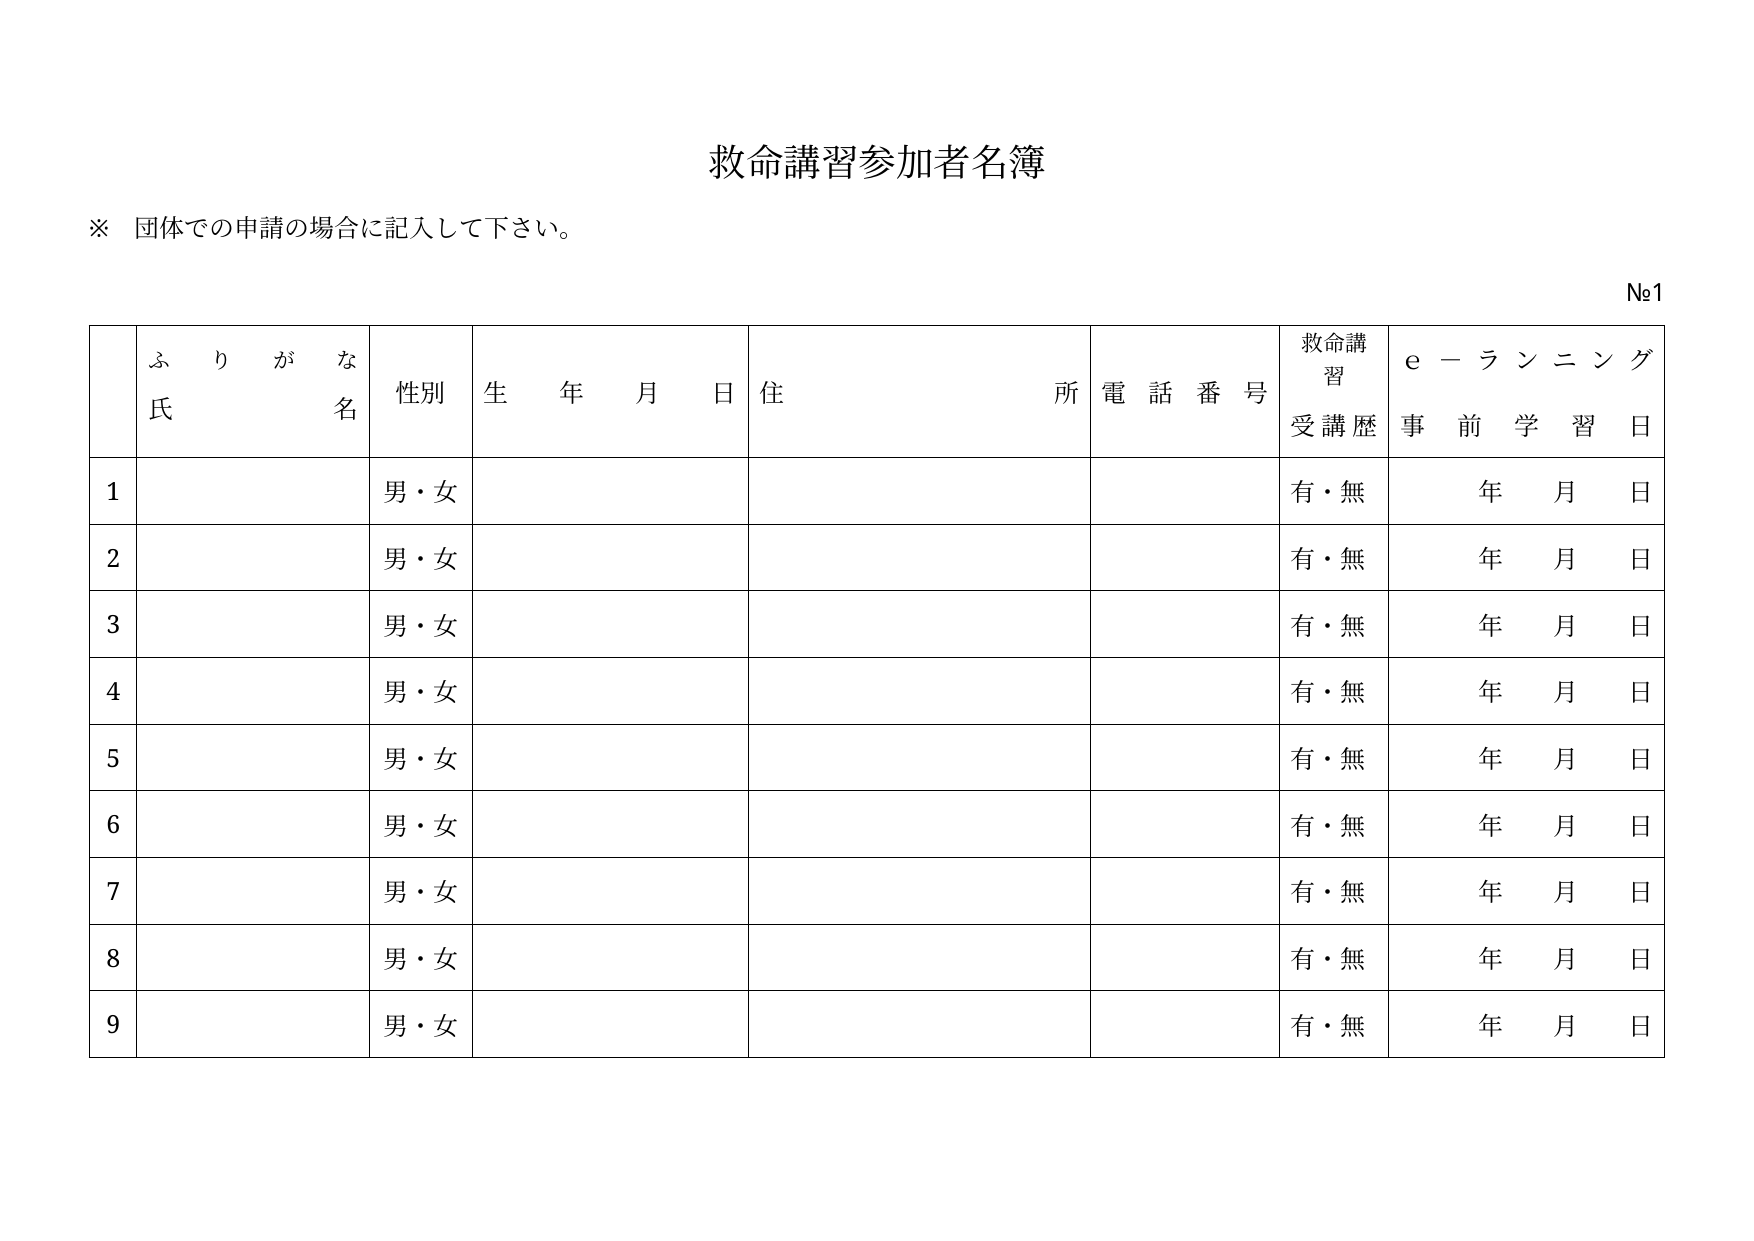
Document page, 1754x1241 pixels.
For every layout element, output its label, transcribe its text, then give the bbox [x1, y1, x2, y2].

table_cell [473, 791, 748, 857]
table_cell [473, 858, 748, 924]
table_cell 9 [90, 991, 136, 1057]
table_cell [749, 791, 1090, 857]
table_cell [749, 458, 1090, 524]
table_cell [137, 725, 369, 790]
table_cell 年 月 日 [1389, 658, 1664, 724]
table_cell [473, 525, 748, 590]
table_header [90, 326, 136, 457]
table_cell 5 [90, 725, 136, 790]
table_cell [137, 991, 369, 1057]
table_cell [1091, 725, 1279, 790]
table_cell 男・女 [370, 791, 472, 857]
table_header 住所 [749, 326, 1090, 457]
table_cell 男・女 [370, 458, 472, 524]
table_cell [473, 658, 748, 724]
table_header 電話番号 [1091, 326, 1279, 457]
table_cell 男・女 [370, 658, 472, 724]
table_cell 年 月 日 [1389, 591, 1664, 657]
table_cell 年 月 日 [1389, 458, 1664, 524]
table_cell [749, 725, 1090, 790]
table_cell [473, 925, 748, 990]
table_cell 有・無 [1280, 991, 1388, 1057]
table_cell 年 月 日 [1389, 991, 1664, 1057]
table_cell [1091, 925, 1279, 990]
table_header 生年月日 [473, 326, 748, 457]
table_cell [137, 658, 369, 724]
table_cell 1 [90, 458, 136, 524]
table_cell 有・無 [1280, 658, 1388, 724]
table_cell [1091, 791, 1279, 857]
table_cell [749, 525, 1090, 590]
table_header ｅ－ランニング 事前学習日 [1389, 326, 1664, 457]
table_cell 年 月 日 [1389, 858, 1664, 924]
table_cell [1091, 658, 1279, 724]
table_cell 男・女 [370, 858, 472, 924]
table_cell 有・無 [1280, 925, 1388, 990]
table_cell 男・女 [370, 591, 472, 657]
table_cell [749, 658, 1090, 724]
text 救命講習参加者名簿 [89, 128, 1665, 193]
table_cell [137, 591, 369, 657]
table_cell [137, 858, 369, 924]
table_cell [473, 458, 748, 524]
table_cell 3 [90, 591, 136, 657]
table_cell 有・無 [1280, 458, 1388, 524]
table_cell [1091, 858, 1279, 924]
table_cell 4 [90, 658, 136, 724]
table_cell 有・無 [1280, 725, 1388, 790]
table_cell [749, 991, 1090, 1057]
table_header ふりがな 氏名 [137, 326, 369, 457]
table_header 性別 [370, 326, 472, 457]
table_cell 男・女 [370, 991, 472, 1057]
table_cell 有・無 [1280, 791, 1388, 857]
table_cell [137, 525, 369, 590]
table_cell [473, 991, 748, 1057]
table_cell 年 月 日 [1389, 925, 1664, 990]
table_cell 6 [90, 791, 136, 857]
table_cell [1091, 458, 1279, 524]
table_cell [1091, 525, 1279, 590]
table_cell [749, 925, 1090, 990]
table_cell 2 [90, 525, 136, 590]
table_cell 8 [90, 925, 136, 990]
table_cell [137, 925, 369, 990]
text ※ 団体での申請の場合に記入して下さい。 [89, 193, 1665, 259]
table_cell 有・無 [1280, 858, 1388, 924]
text №1 [89, 259, 1665, 325]
table_header 救命講習 受講歴 [1280, 326, 1388, 457]
table_cell 年 月 日 [1389, 725, 1664, 790]
table_cell 7 [90, 858, 136, 924]
table_cell [1091, 591, 1279, 657]
table_cell 有・無 [1280, 525, 1388, 590]
table_cell [749, 858, 1090, 924]
table_cell [1091, 991, 1279, 1057]
table_cell 男・女 [370, 525, 472, 590]
table_cell [749, 591, 1090, 657]
table_cell 年 月 日 [1389, 525, 1664, 590]
table_cell 男・女 [370, 725, 472, 790]
table_cell 有・無 [1280, 591, 1388, 657]
table_cell [473, 591, 748, 657]
table_cell [473, 725, 748, 790]
table_cell [137, 458, 369, 524]
table_cell 年 月 日 [1389, 791, 1664, 857]
table_cell 男・女 [370, 925, 472, 990]
table_cell [137, 791, 369, 857]
